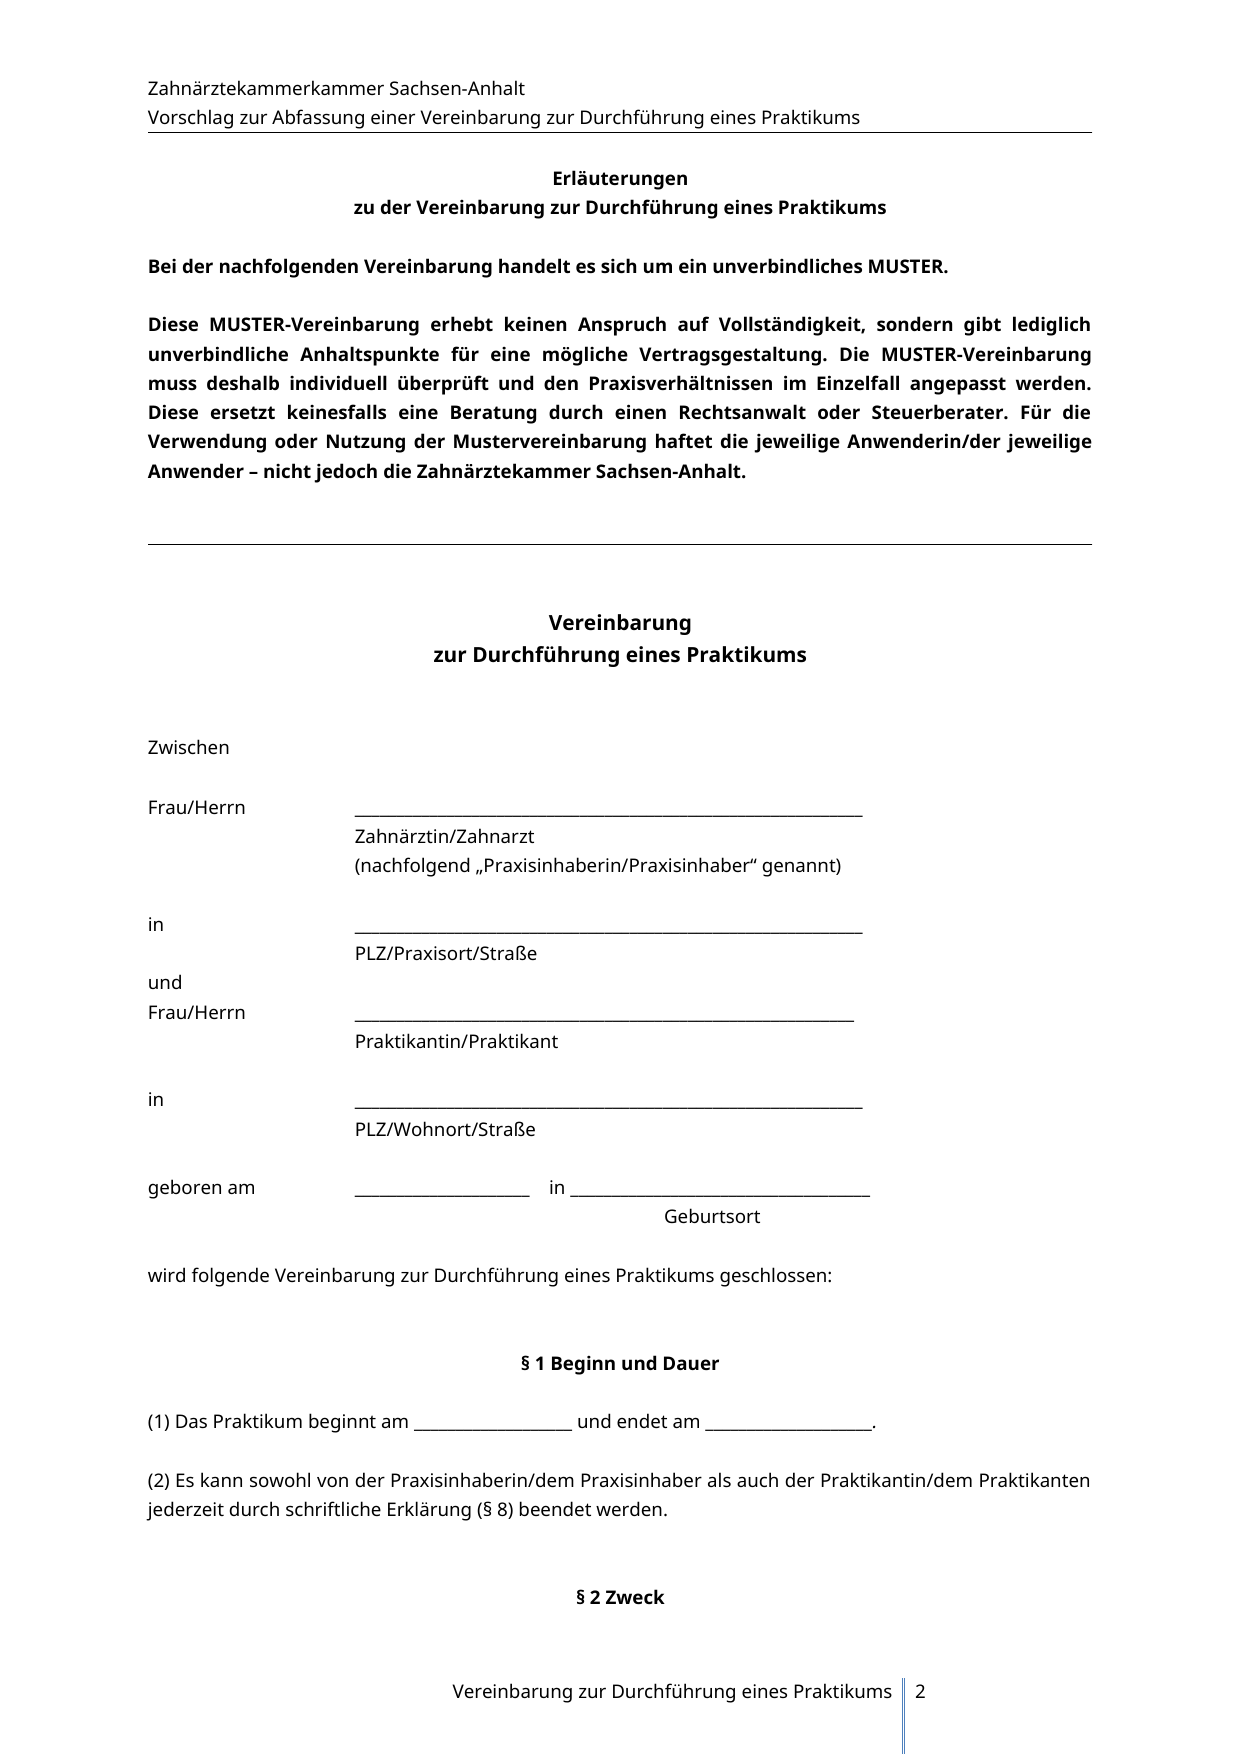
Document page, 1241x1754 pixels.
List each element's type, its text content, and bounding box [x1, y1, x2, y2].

text zur Durchführung eines Praktikums [148, 640, 1092, 669]
text PLZ/Praxisort/Straße [148, 940, 1092, 966]
text wird folgende Vereinbarung zur Durchführung eines Praktikums geschlossen: [148, 1262, 1092, 1288]
text (2) Es kann sowohl von der Praxisinhaberin/dem Praxisinhaber als auch der Praktikantin/dem Praktikanten jederzeit durch schriftliche Erklärung (§ 8) beendet werden. [148, 1467, 1092, 1522]
text zu der Vereinbarung zur Durchführung eines Praktikums [148, 195, 1092, 220]
text § 1 Beginn und Dauer [148, 1350, 1092, 1376]
text Diese MUSTER-Vereinbarung erhebt keinen Anspruch auf Vollständigkeit, sondern gibt lediglich unverbindliche Anhaltspunkte für eine mögliche Vertragsgestaltung. Die MUSTER-Vereinbarung muss deshalb individuell überprüft und den Praxisverhältnissen im Einzelfall angepasst werden. Diese ersetzt keinesfalls eine Beratung durch einen Rechtsanwalt oder Steuerberater. Für die Verwendung oder Nutzung der Mustervereinbarung haftet die jeweilige Anwenderin/der jeweilige Anwender – nicht jedoch die Zahnärztekammer Sachsen-Anhalt. [148, 312, 1092, 484]
text und [148, 970, 1092, 995]
text Zwischen [148, 735, 1092, 760]
text Frau/Herrn _____________________________________________________________ [148, 794, 1092, 819]
text Vereinbarung [148, 608, 1092, 636]
text Geburtsort [148, 1204, 1092, 1229]
text Zahnärztin/Zahnarzt [148, 823, 1092, 849]
text § 2 Zweck [148, 1584, 1092, 1610]
text Praktikantin/Praktikant [148, 1028, 1092, 1054]
text Frau/Herrn ____________________________________________________________ [148, 999, 1092, 1024]
text geboren am _____________________ in ____________________________________ [148, 1174, 1092, 1200]
text in _____________________________________________________________ [148, 911, 1092, 937]
text in _____________________________________________________________ [148, 1087, 1092, 1112]
text (nachfolgend „Praxisinhaberin/Praxisinhaber“ genannt) [148, 853, 1092, 878]
text Bei der nachfolgenden Vereinbarung handelt es sich um ein unverbindliches MUSTER. [148, 253, 1092, 279]
text Erläuterungen [148, 165, 1092, 191]
text (1) Das Praktikum beginnt am ___________________ und endet am ____________________. [148, 1409, 1092, 1434]
text PLZ/Wohnort/Straße [148, 1116, 1092, 1142]
